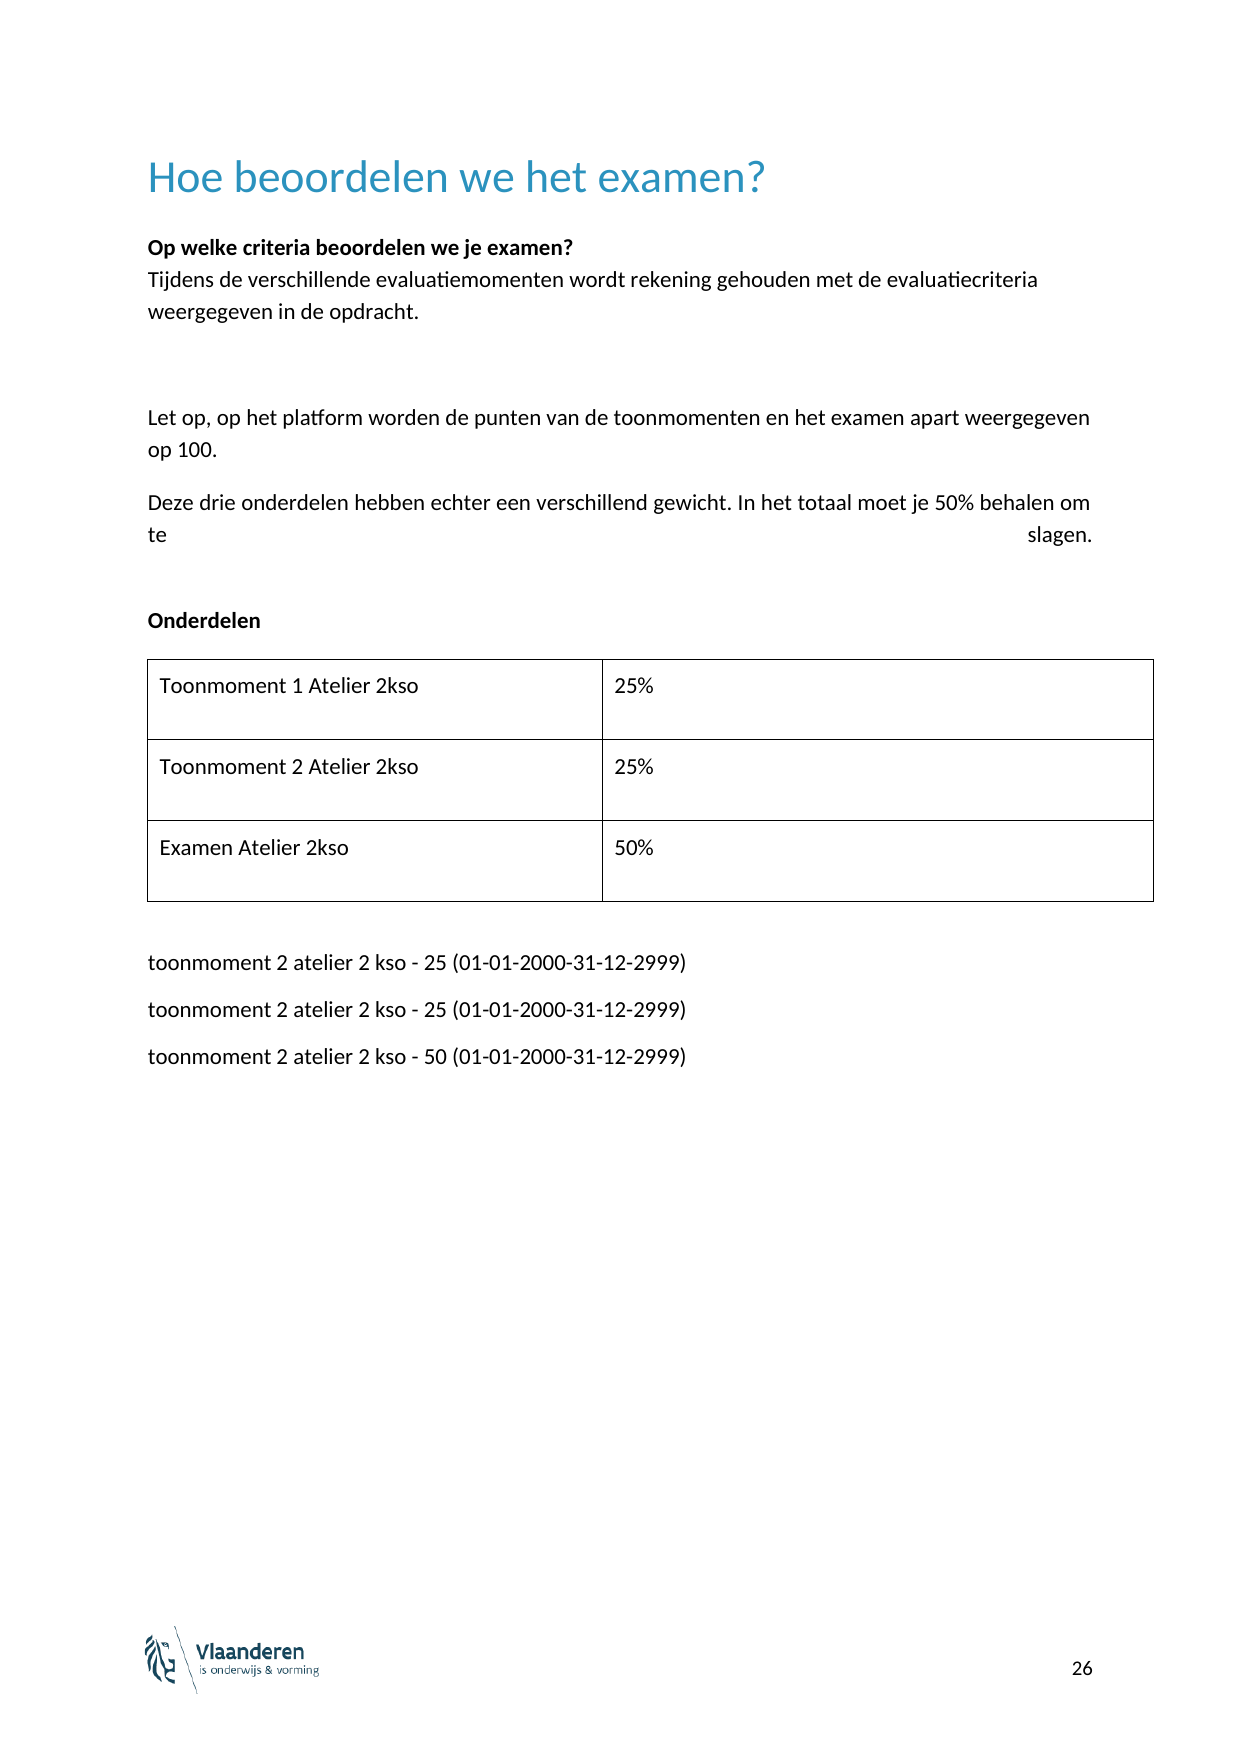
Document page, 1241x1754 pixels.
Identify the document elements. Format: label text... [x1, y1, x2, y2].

table_header 25% [603, 660, 1153, 739]
picture [144, 1626, 327, 1694]
table_cell Examen Atelier 2kso [148, 821, 602, 901]
text toonmoment 2 atelier 2 kso - 50 (01-01-2000-31-12-2999) [148, 1042, 1093, 1070]
table_cell 25% [603, 740, 1153, 820]
text toonmoment 2 atelier 2 kso - 25 (01-01-2000-31-12-2999) [148, 995, 1093, 1023]
text Deze drie onderdelen hebben echter een verschillend gewicht. In het totaal moet je 50% behalen om te slagen. [148, 488, 1093, 581]
text Onderdelen [148, 606, 1093, 634]
table_cell 50% [603, 821, 1153, 901]
table_cell Toonmoment 2 Atelier 2kso [148, 740, 602, 820]
text Hoe beoordelen we het examen? [148, 148, 1093, 203]
text Let op, op het platform worden de punten van de toonmomenten en het examen apart weergegeven op 100. [148, 403, 1093, 463]
text Op welke criteria beoordelen we je examen? Tijdens de verschillende evaluatiemomenten wordt rekening gehouden met de evaluatiecriteria weergegeven in de opdracht. [148, 233, 1093, 325]
text toonmoment 2 atelier 2 kso - 25 (01-01-2000-31-12-2999) [148, 948, 1093, 977]
table_header Toonmoment 1 Atelier 2kso [148, 660, 602, 739]
